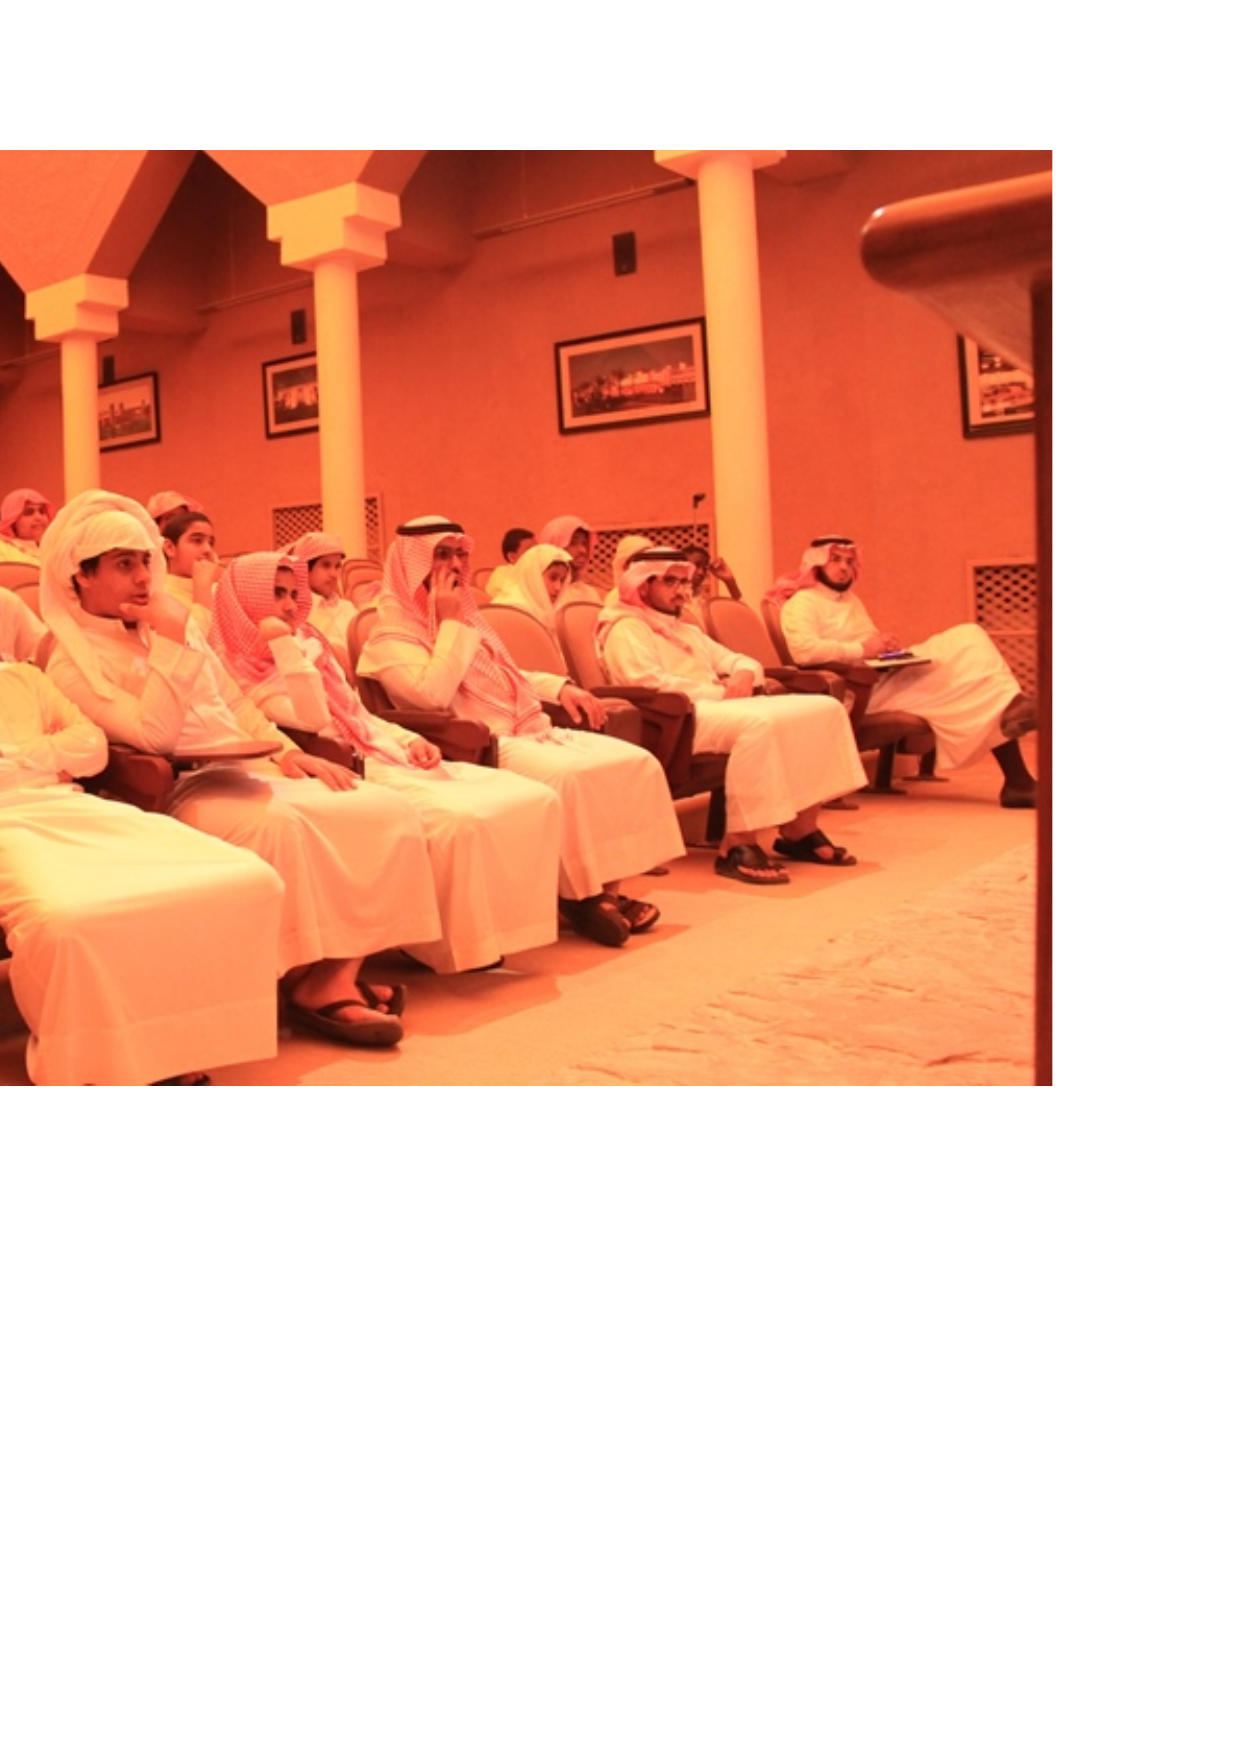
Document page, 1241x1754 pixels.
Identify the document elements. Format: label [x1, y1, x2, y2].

picture [0, 150, 1053, 1086]
